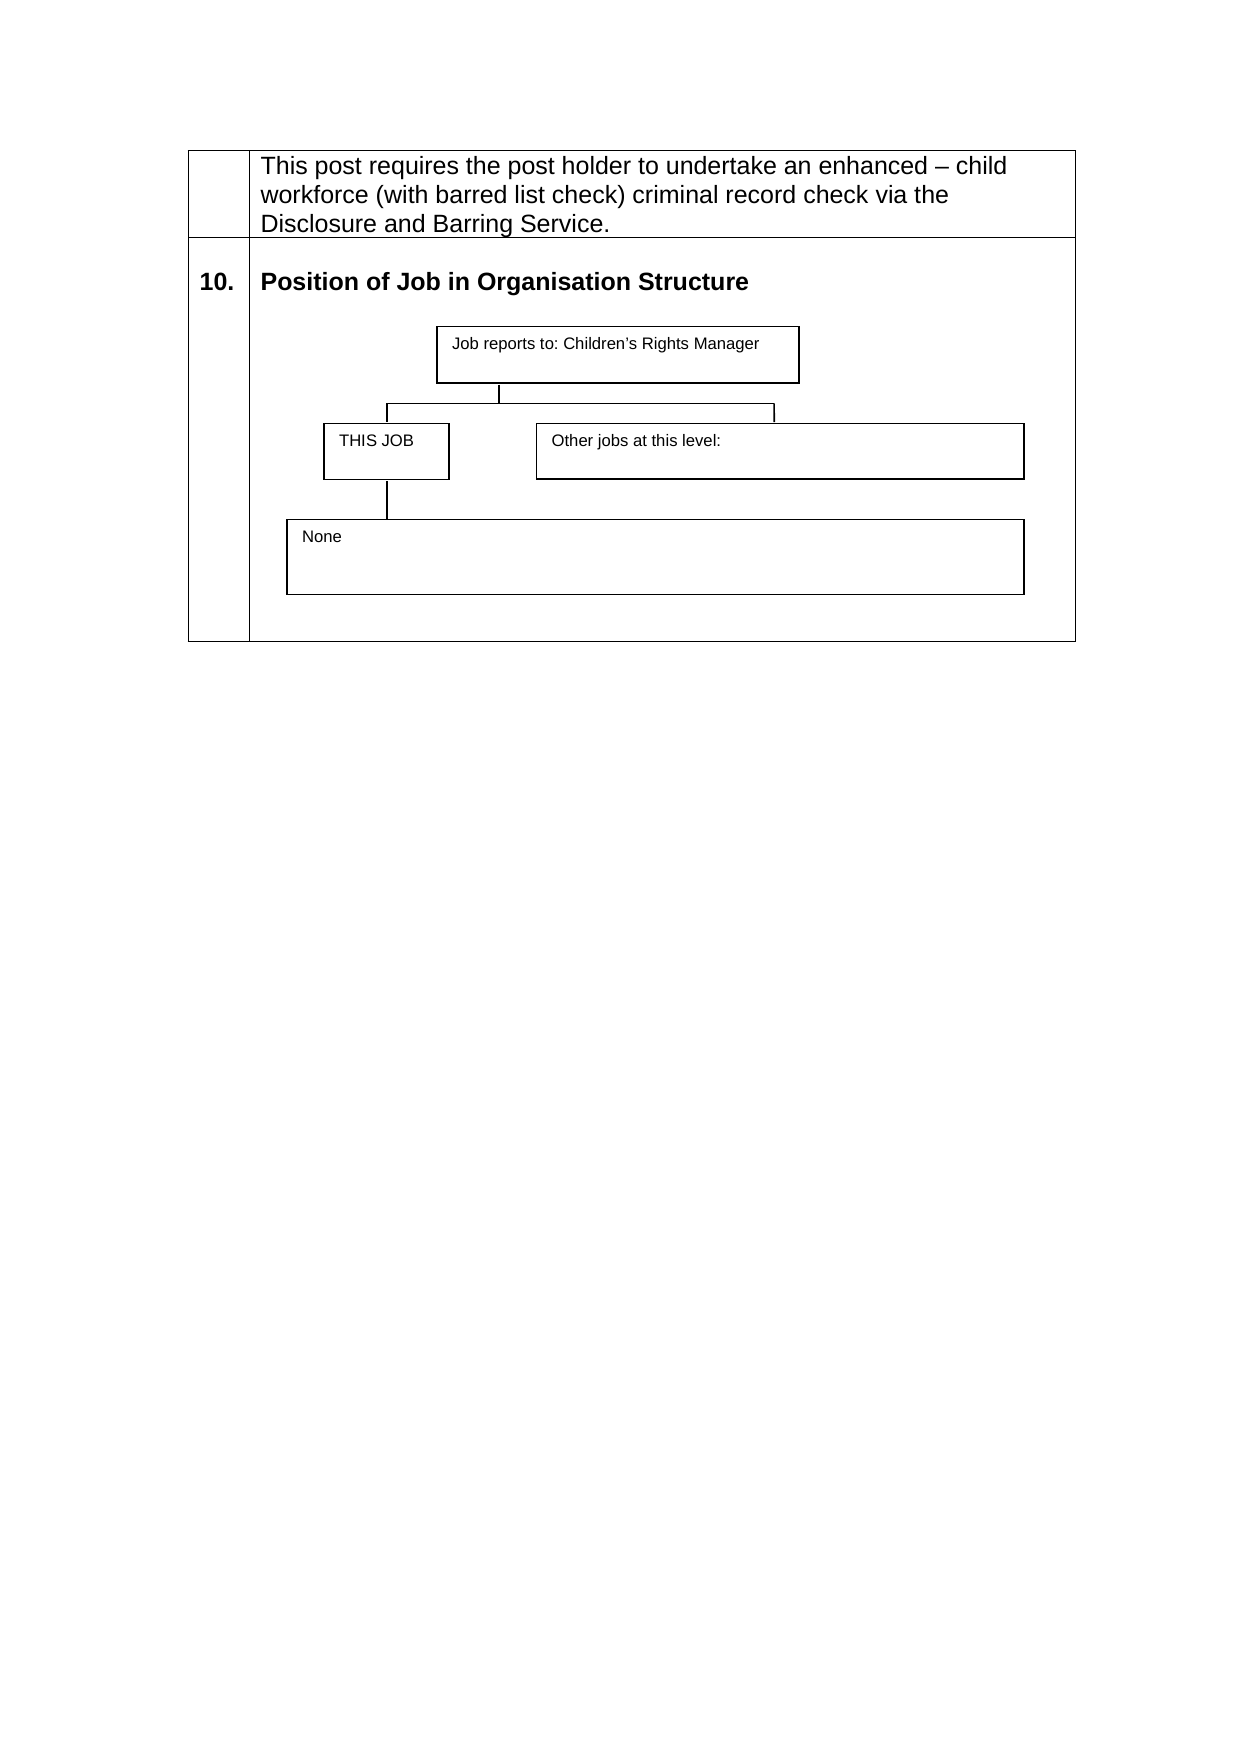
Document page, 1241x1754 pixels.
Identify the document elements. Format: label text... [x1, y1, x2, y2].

table_cell 10. [189, 238, 249, 641]
table_cell 9. [189, 151, 249, 237]
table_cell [250, 151, 1075, 237]
table_cell Position of Job in Organisation Structure [250, 238, 1075, 641]
